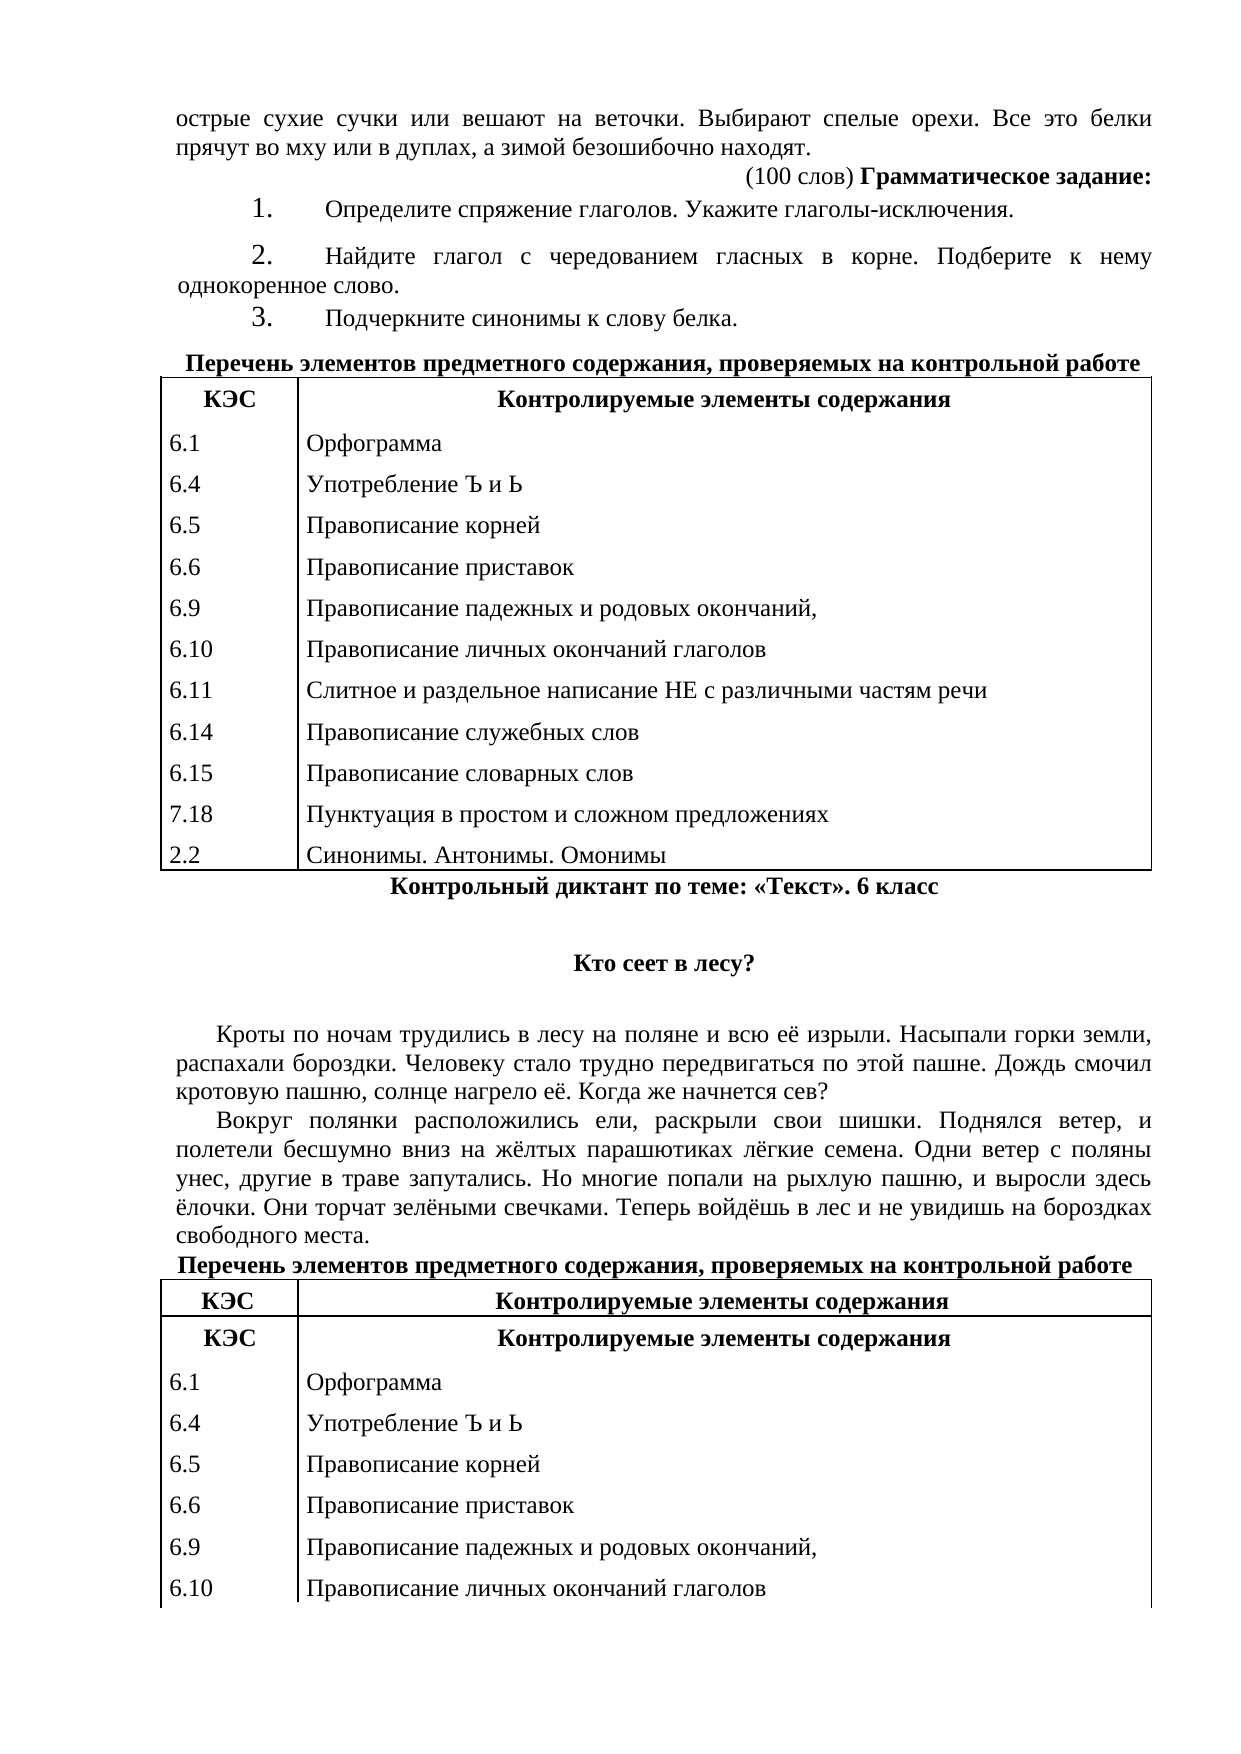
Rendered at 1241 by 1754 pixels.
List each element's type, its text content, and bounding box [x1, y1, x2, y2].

table_cell Орфограмма [299, 422, 1151, 457]
table_cell 6.1 [162, 422, 297, 457]
table_cell Правописание служебных слов [299, 711, 1151, 746]
text Кроты по ночам трудились в лесу на поляне и всю её изрыли. Насыпали горки земли, распахали бороздки. Человеку стало трудно передвигаться по этой пашне. Дождь смочил кротовую пашню, солнце нагрело её. Когда же начнется сев? [176, 1019, 1153, 1105]
table_cell Синонимы. Антонимы. Омонимы [299, 834, 1151, 869]
table_cell 6.6 [162, 1484, 297, 1519]
text Вокруг полянки расположились ели, раскрыли свои шишки. Поднялся ветер, и полетели бесшумно вниз на жёлтых парашютиках лёгкие семена. Одни ветер с поляны унес, другие в траве запутались. Но многие попали на рыхлую пашню, и выросли здесь ёлочки. Они торчат зелёными свечками. Теперь войдёшь в лес и не увидишь на бороздках свободного места. [176, 1106, 1153, 1249]
table_cell Правописание корней [299, 504, 1151, 539]
text Кто сеет в лесу? [177, 948, 1151, 976]
table_cell 6.9 [162, 587, 297, 622]
table_cell Правописание словарных слов [299, 752, 1151, 787]
table_cell Правописание личных окончаний глаголов [299, 1567, 1151, 1602]
table_cell 6.1 [162, 1360, 297, 1395]
table_cell Контролируемые элементы содержания [299, 1317, 1151, 1354]
table_cell Правописание падежных и родовых окончаний, [299, 587, 1151, 622]
text (100 слов) Грамматическое задание: [251, 161, 1152, 190]
table_cell Орфограмма [299, 1360, 1151, 1395]
table_cell 6.4 [162, 1402, 297, 1437]
table_cell 6.6 [162, 546, 297, 581]
table_header Контролируемые элементы содержания [299, 1280, 1151, 1315]
table_cell 6.10 [162, 628, 297, 663]
table_cell Слитное и раздельное написание НЕ с различными частям речи [299, 669, 1151, 704]
table_cell Правописание падежных и родовых окончаний, [299, 1525, 1151, 1560]
table_header Контролируемые элементы содержания [299, 378, 1151, 416]
subtitle Перечень элементов предметного содержания, проверяемых на контрольной работе [177, 1250, 1147, 1278]
table_cell Правописание личных окончаний глаголов [299, 628, 1151, 663]
table_cell 6.9 [162, 1525, 297, 1560]
list Найдите глагол с чередованием гласных в корне. Подберите к нему однокоренное слово. [177, 237, 1153, 299]
table_cell 2.2 [162, 834, 297, 869]
table_cell Правописание корней [299, 1443, 1151, 1478]
table_cell Пунктуация в простом и сложном предложениях [299, 793, 1151, 828]
table_header КЭС [162, 1280, 297, 1315]
table_cell 6.5 [162, 504, 297, 539]
table_cell Употребление Ъ и Ь [299, 1402, 1151, 1437]
table_cell 6.10 [162, 1567, 297, 1602]
table_cell 7.18 [162, 793, 297, 828]
table_cell Правописание приставок [299, 546, 1151, 581]
table_cell 6.14 [162, 711, 297, 746]
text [176, 103, 1153, 161]
table_cell КЭС [162, 1317, 297, 1354]
list Определите спряжение глаголов. Укажите глаголы-исключения. [177, 190, 1153, 223]
table_cell 6.15 [162, 752, 297, 787]
table_cell Употребление Ъ и Ь [299, 463, 1151, 498]
list Подчеркните синонимы к слову белка. [177, 299, 1153, 333]
subtitle Перечень элементов предметного содержания, проверяемых на контрольной работе [185, 348, 1147, 376]
text Контрольный диктант по теме: «Текст». 6 класс [177, 871, 1151, 899]
table_cell 6.5 [162, 1443, 297, 1478]
table_cell 6.11 [162, 669, 297, 704]
table_cell 6.4 [162, 463, 297, 498]
table_header КЭС [162, 378, 297, 416]
table_cell Правописание приставок [299, 1484, 1151, 1519]
